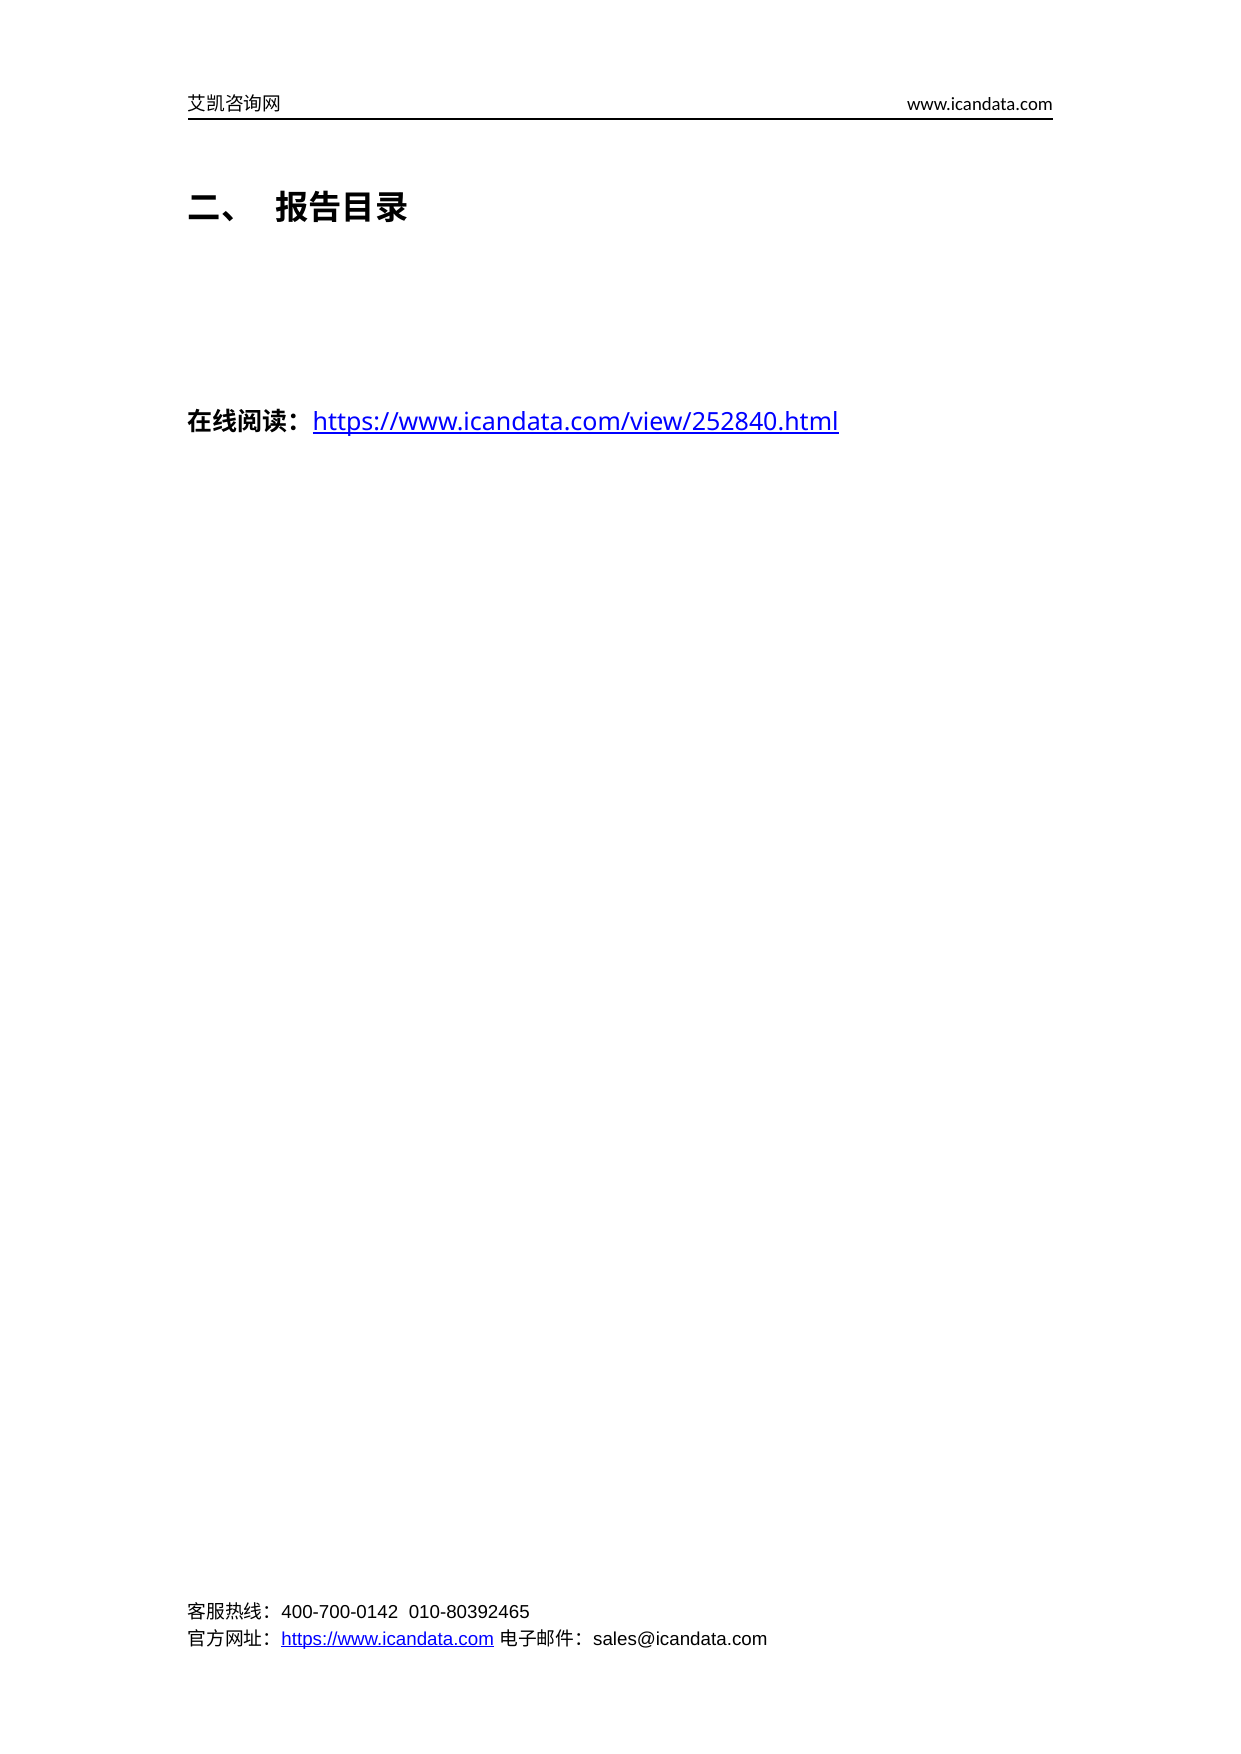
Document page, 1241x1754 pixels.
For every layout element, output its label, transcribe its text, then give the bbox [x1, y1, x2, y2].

subtitle 报告目录 [187, 172, 1053, 237]
text 在线阅读：https://www.icandata.com/view/252840.html [187, 387, 1053, 452]
